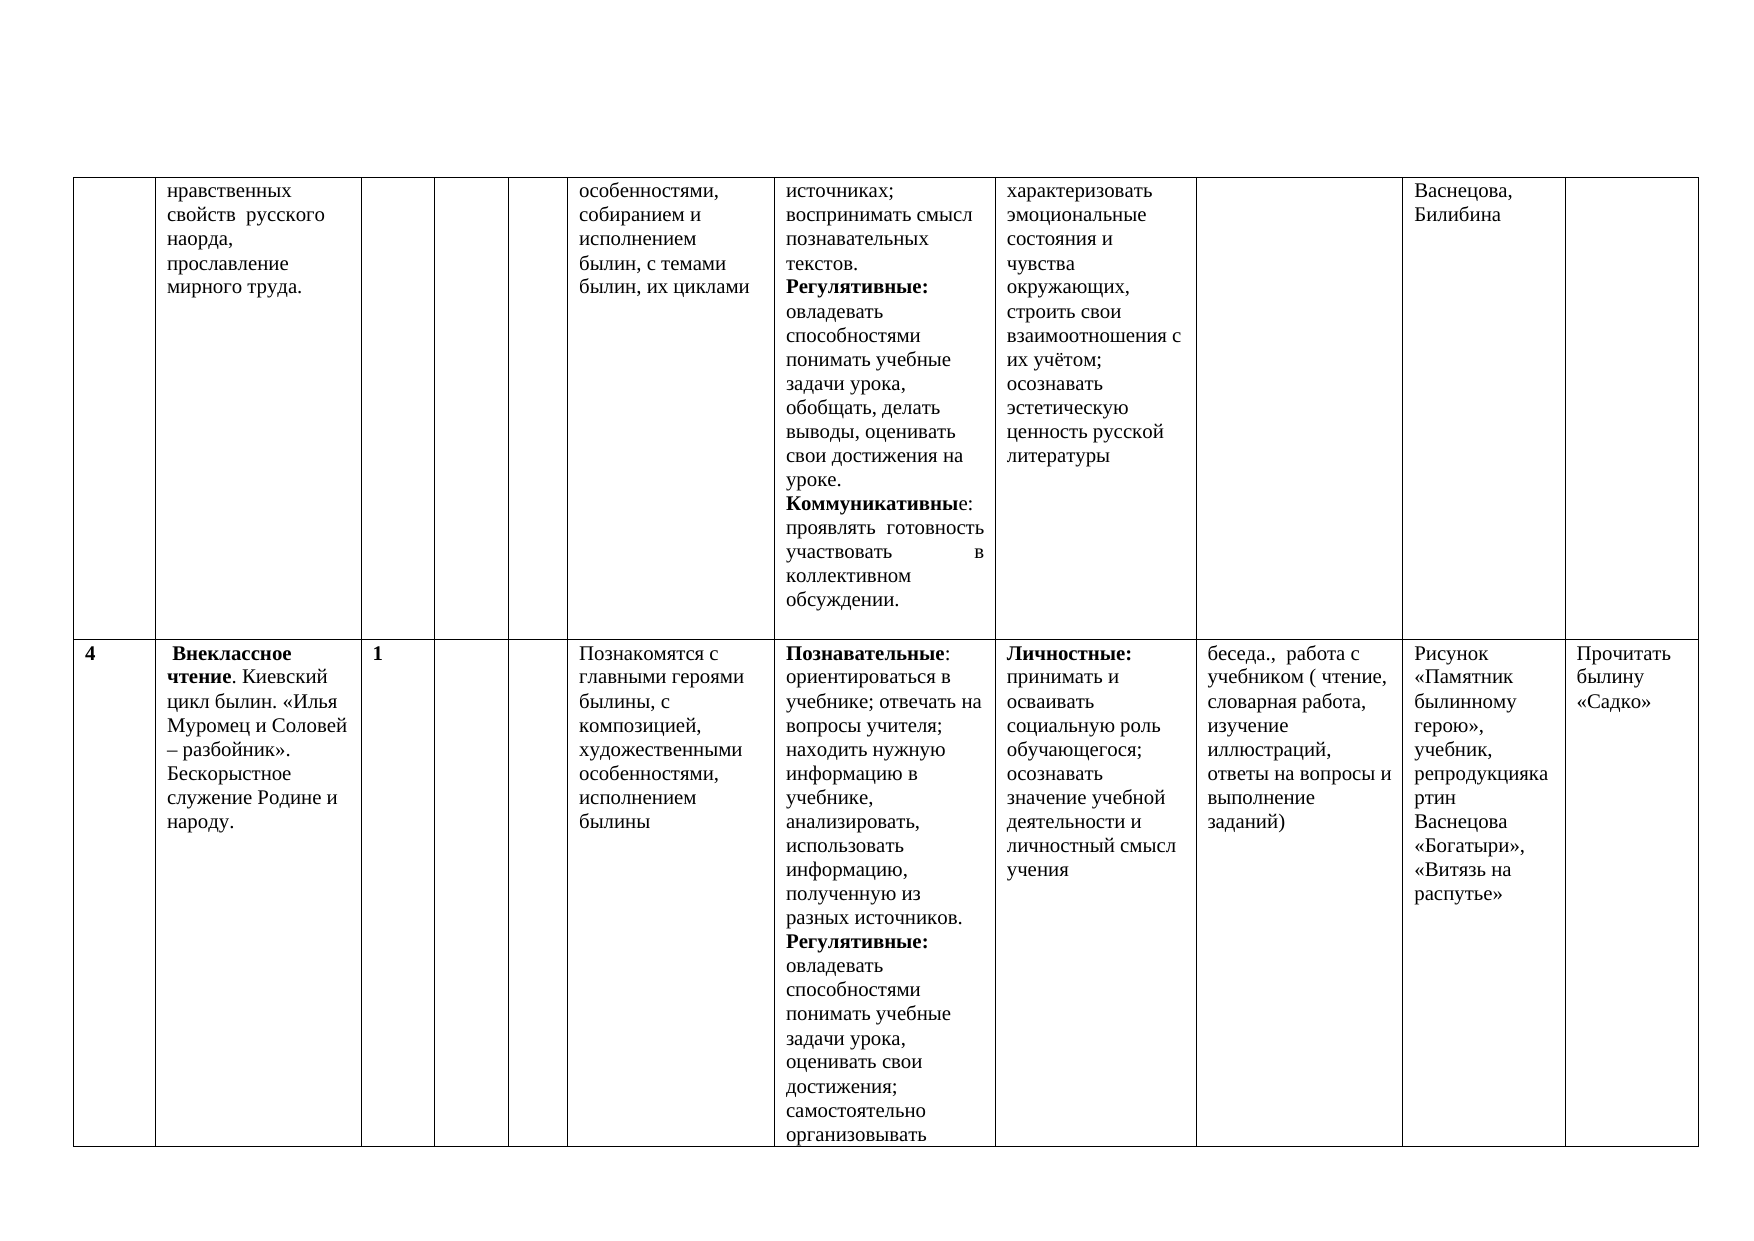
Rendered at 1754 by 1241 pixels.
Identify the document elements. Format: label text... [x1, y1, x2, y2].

table_cell [435, 178, 508, 639]
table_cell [1197, 178, 1402, 639]
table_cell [1566, 640, 1698, 1146]
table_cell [156, 640, 361, 1146]
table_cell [1403, 640, 1565, 1146]
table_cell 3 [74, 178, 155, 639]
table_cell [509, 178, 567, 639]
table_cell 1 [362, 178, 434, 639]
table_cell 4 [74, 640, 155, 1146]
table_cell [996, 178, 1196, 639]
table_cell [435, 640, 508, 1146]
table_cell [156, 178, 361, 639]
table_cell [568, 178, 774, 639]
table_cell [996, 640, 1196, 1146]
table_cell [1403, 178, 1565, 639]
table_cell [1197, 640, 1402, 1146]
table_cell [775, 178, 995, 639]
table_cell 1 [362, 640, 434, 1146]
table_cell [568, 640, 774, 1146]
table_cell [509, 640, 567, 1146]
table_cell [775, 640, 995, 1146]
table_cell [1566, 178, 1698, 639]
